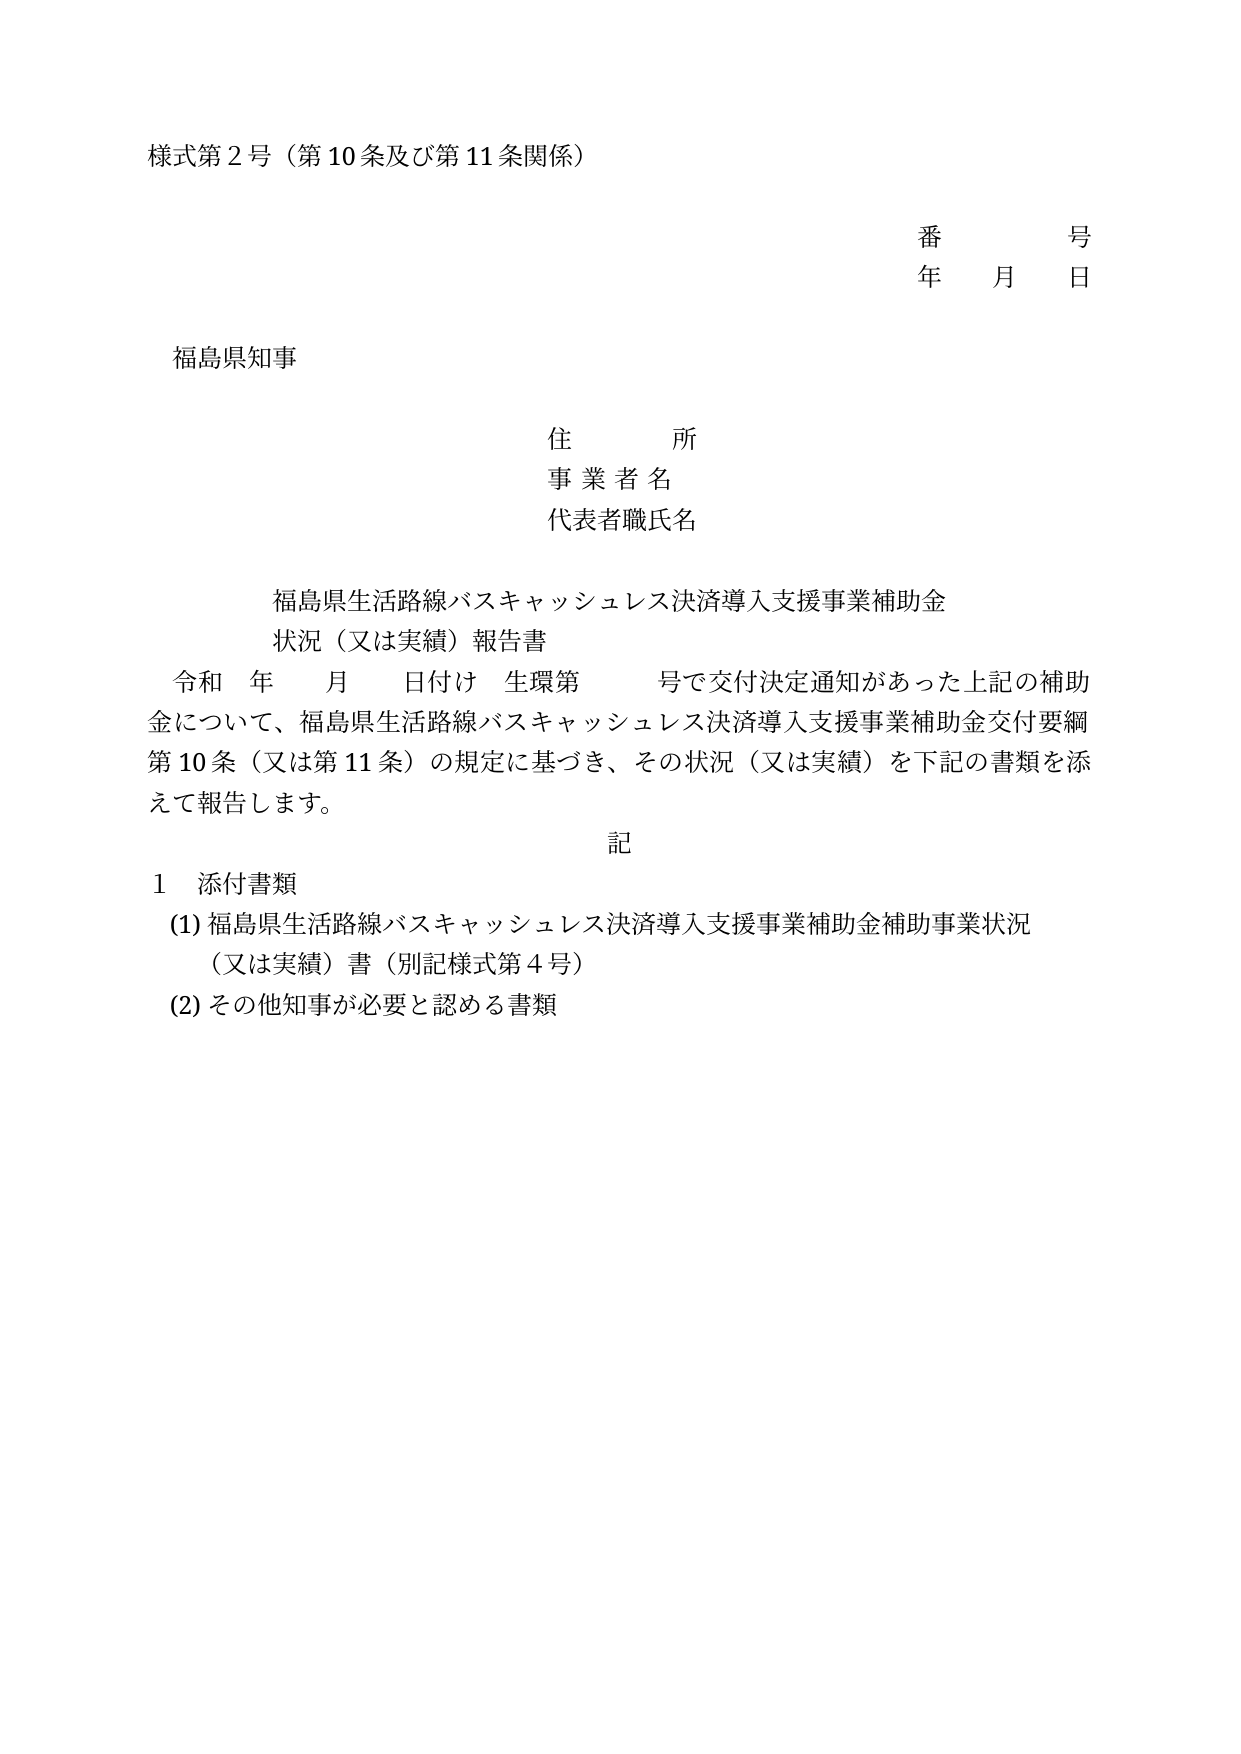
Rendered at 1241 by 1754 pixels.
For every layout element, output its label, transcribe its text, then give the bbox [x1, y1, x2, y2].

text （又は実績）書（別記様式第４号） [148, 943, 1092, 983]
text 事業者名 [148, 458, 1092, 498]
text 記 [148, 822, 1092, 862]
text １ 添付書類 [148, 862, 1092, 903]
text 番 号 [148, 216, 1092, 256]
text (1) 福島県生活路線バスキャッシュレス決済導入支援事業補助金補助事業状況 [169, 903, 1092, 943]
text 様式第２号（第10条及び第11条関係） [148, 135, 1092, 175]
text 福島県知事 [148, 337, 1092, 377]
text 状況（又は実績）報告書 [148, 620, 1092, 660]
text 代表者職氏名 [148, 498, 1092, 539]
text 住 所 [148, 418, 1092, 458]
text 令和 年 月 日付け 生環第 号で交付決定通知があった上記の補助金について、福島県生活路線バスキャッシュレス決済導入支援事業補助金交付要綱第10条（又は第11条）の規定に基づき、その状況（又は実績）を下記の書類を添えて報告します。 [148, 660, 1092, 822]
text (2) その他知事が必要と認める書類 [169, 983, 1092, 1024]
text 年 月 日 [148, 256, 1092, 296]
text 福島県生活路線バスキャッシュレス決済導入支援事業補助金 [148, 579, 1092, 620]
